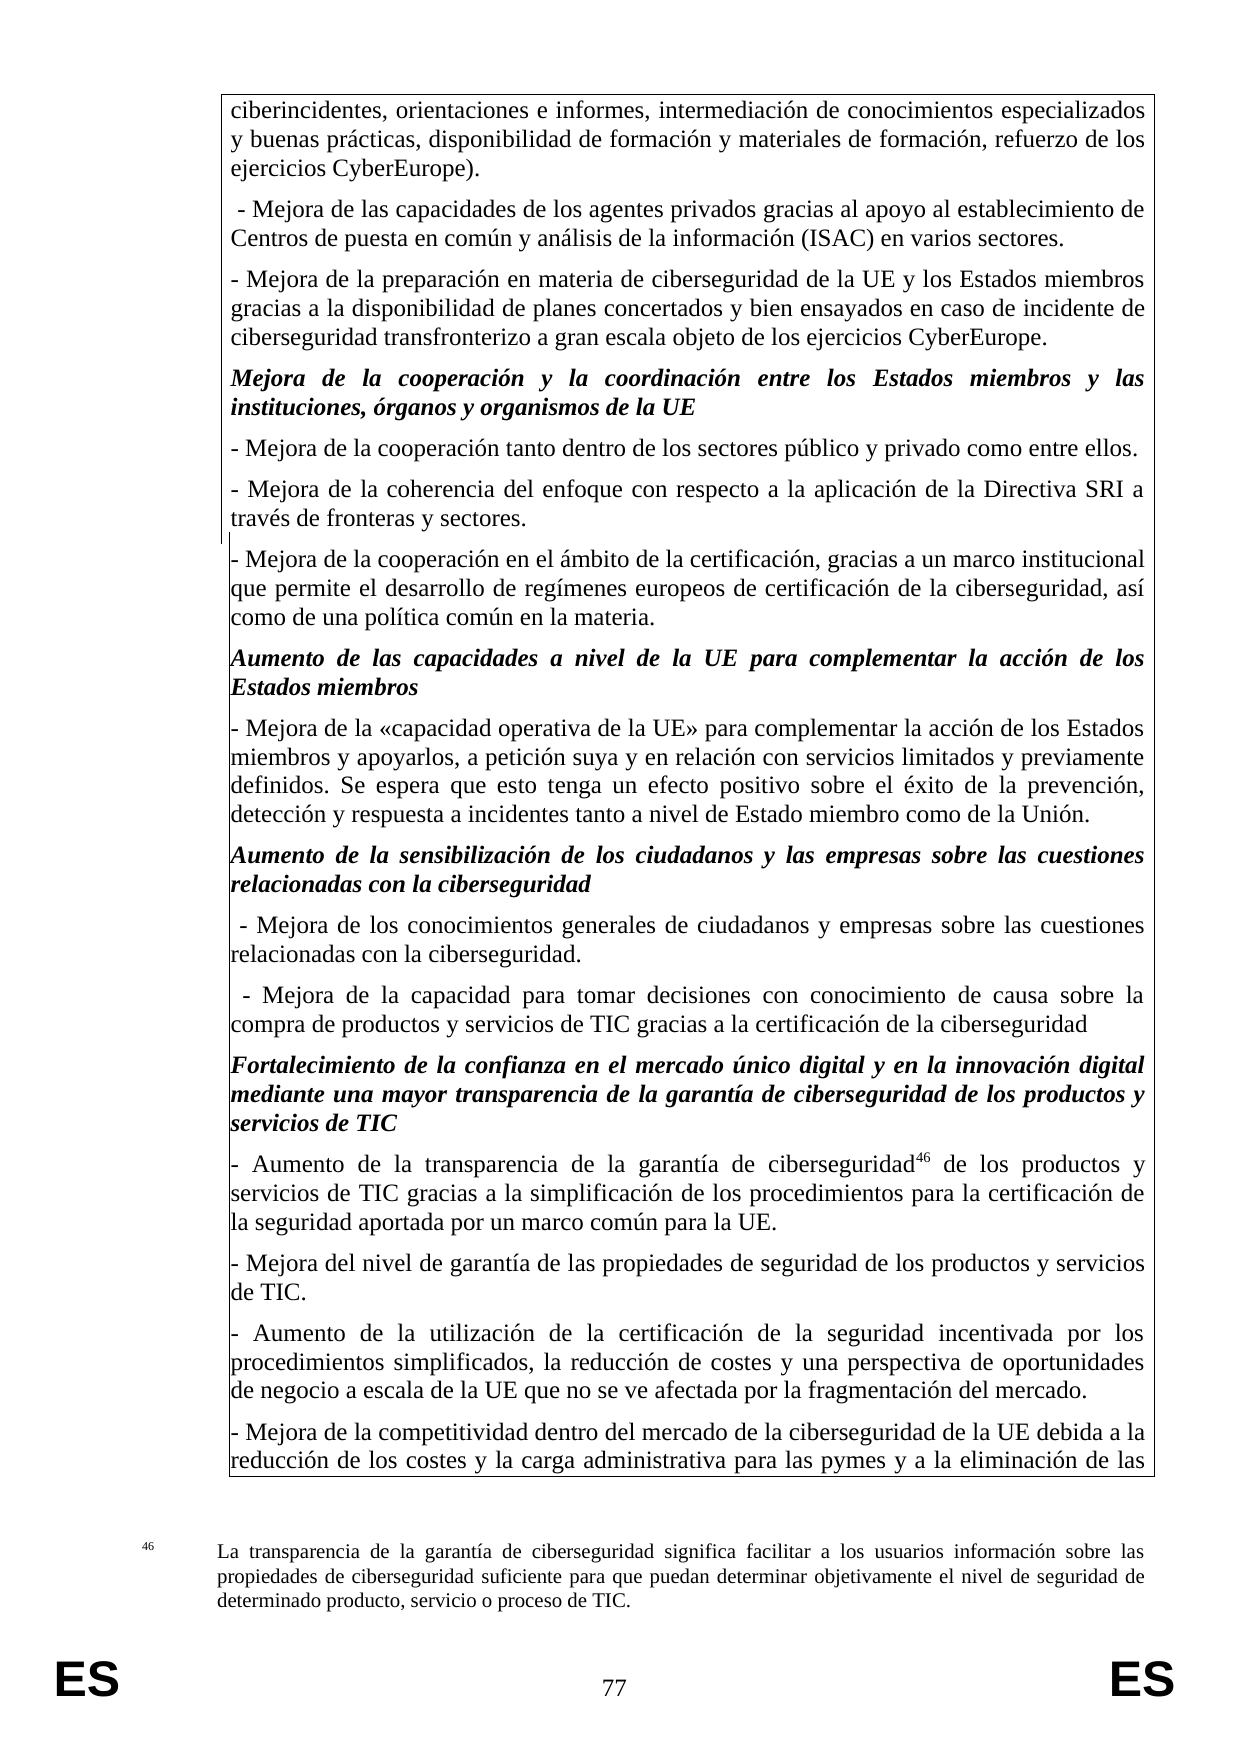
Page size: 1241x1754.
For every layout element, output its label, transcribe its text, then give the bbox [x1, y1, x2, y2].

text - Mejora de la cooperación en el ámbito de la certificación, gracias a un marco institucional que permite el desarrollo de regímenes europeos de certificación de la ciberseguridad, así como de una política común en la materia. [230, 543, 1154, 630]
text - Mejora de la coherencia del enfoque con respecto a la aplicación de la Directiva SRI a través de fronteras y sectores. [222, 473, 1154, 532]
text - Aumento de la utilización de la certificación de la seguridad incentivada por los procedimientos simplificados, la reducción de costes y una perspectiva de oportunidades de negocio a escala de la UE que no se ve afectada por la fragmentación del mercado. [230, 1317, 1154, 1404]
text - Mejora del nivel de garantía de las propiedades de seguridad de los productos y servicios de TIC. [230, 1247, 1154, 1305]
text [222, 95, 1154, 182]
text - Mejora de la «capacidad operativa de la UE» para complementar la acción de los Estados miembros y apoyarlos, a petición suya y en relación con servicios limitados y previamente definidos. Se espera que esto tenga un efecto positivo sobre el éxito de la prevención, detección y respuesta a incidentes tanto a nivel de Estado miembro como de la Unión. [230, 712, 1154, 828]
text - Mejora de la capacidad para tomar decisiones con conocimiento de causa sobre la compra de productos y servicios de TIC gracias a la certificación de la ciberseguridad [230, 979, 1154, 1038]
text - Mejora de la preparación en materia de ciberseguridad de la UE y los Estados miembros gracias a la disponibilidad de planes concertados y bien ensayados en caso de incidente de ciberseguridad transfronterizo a gran escala objeto de los ejercicios CyberEurope. [222, 263, 1154, 350]
text Aumento de las capacidades a nivel de la UE para complementar la acción de los Estados miembros [230, 642, 1154, 700]
text Fortalecimiento de la confianza en el mercado único digital y en la innovación digital mediante una mayor transparencia de la garantía de ciberseguridad de los productos y servicios de TIC [230, 1049, 1154, 1137]
text - Mejora de la cooperación tanto dentro de los sectores público y privado como entre ellos. [222, 432, 1154, 462]
text - Mejora de los conocimientos generales de ciudadanos y empresas sobre las cuestiones relacionadas con la ciberseguridad. [230, 909, 1154, 968]
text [230, 1416, 1154, 1476]
text Aumento de la sensibilización de los ciudadanos y las empresas sobre las cuestiones relacionadas con la ciberseguridad [230, 839, 1154, 898]
text - Aumento de la transparencia de la garantía de ciberseguridad de los productos y servicios de TIC gracias a la simplificación de los procedimientos para la certificación de la seguridad aportada por un marco común para la UE. [230, 1148, 1154, 1235]
text - Mejora de las capacidades de los agentes privados gracias al apoyo al establecimiento de Centros de puesta en común y análisis de la información (ISAC) en varios sectores. [222, 193, 1154, 252]
text Mejora de la cooperación y la coordinación entre los Estados miembros y las instituciones, órganos y organismos de la UE [222, 362, 1154, 420]
